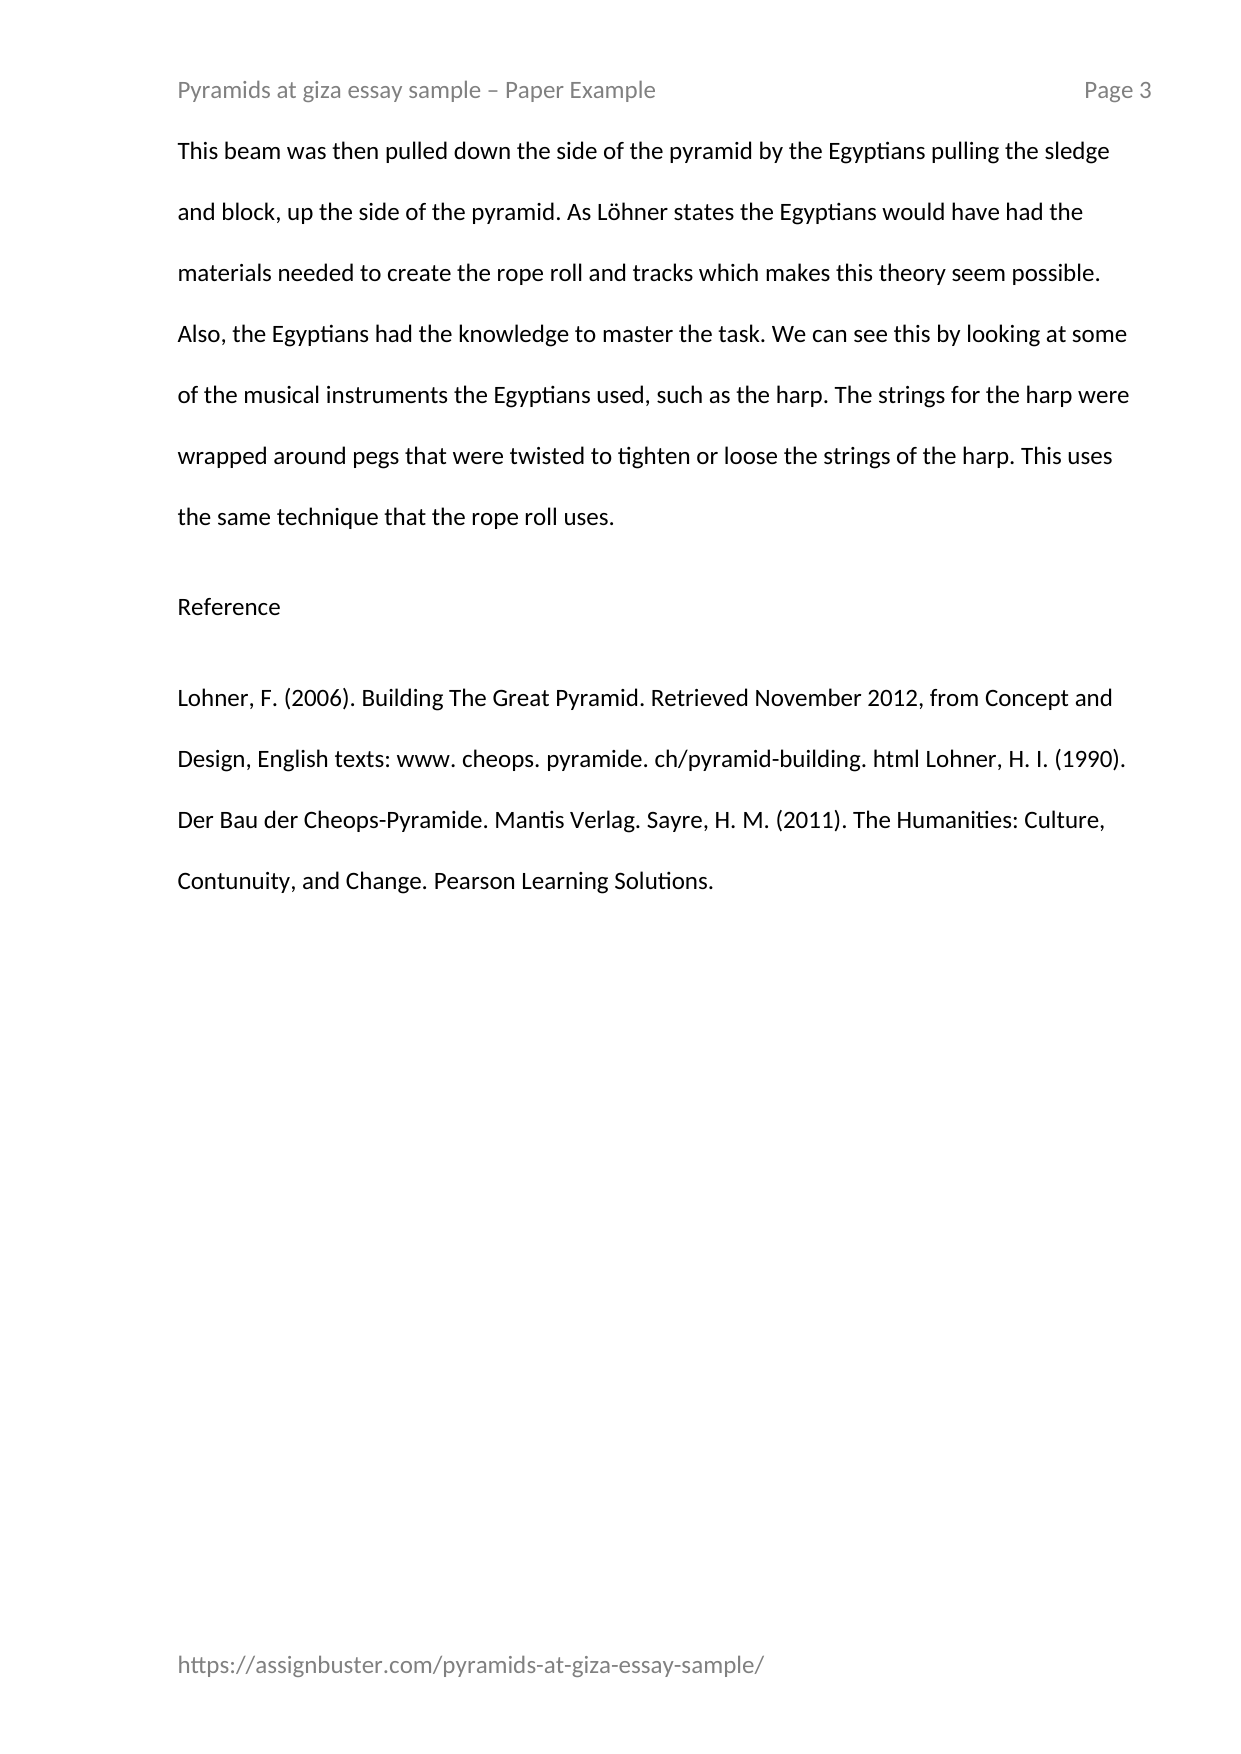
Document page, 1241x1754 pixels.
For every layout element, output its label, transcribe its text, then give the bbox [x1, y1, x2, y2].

text Lohner, F. (2006). Building The Great Pyramid. Retrieved November 2012, from Concept and Design, English texts: www. cheops. pyramide. ch/pyramid-building. html Lohner, H. I. (1990). Der Bau der Cheops-Pyramide. Mantis Verlag. Sayre, H. M. (2011). The Humanities: Culture, Contunuity, and Change. Pearson Learning Solutions. [177, 682, 1152, 896]
text Reference [177, 592, 1152, 622]
text This beam was then pulled down the side of the pyramid by the Egyptians pulling the sledge and block, up the side of the pyramid. As Löhner states the Egyptians would have had the materials needed to create the rope roll and tracks which makes this theory seem possible. Also, the Egyptians had the knowledge to master the task. We can see this by looking at some of the musical instruments the Egyptians used, such as the harp. The strings for the harp were wrapped around pegs that were twisted to tighten or loose the strings of the harp. This uses the same technique that the rope roll uses. [177, 135, 1152, 532]
